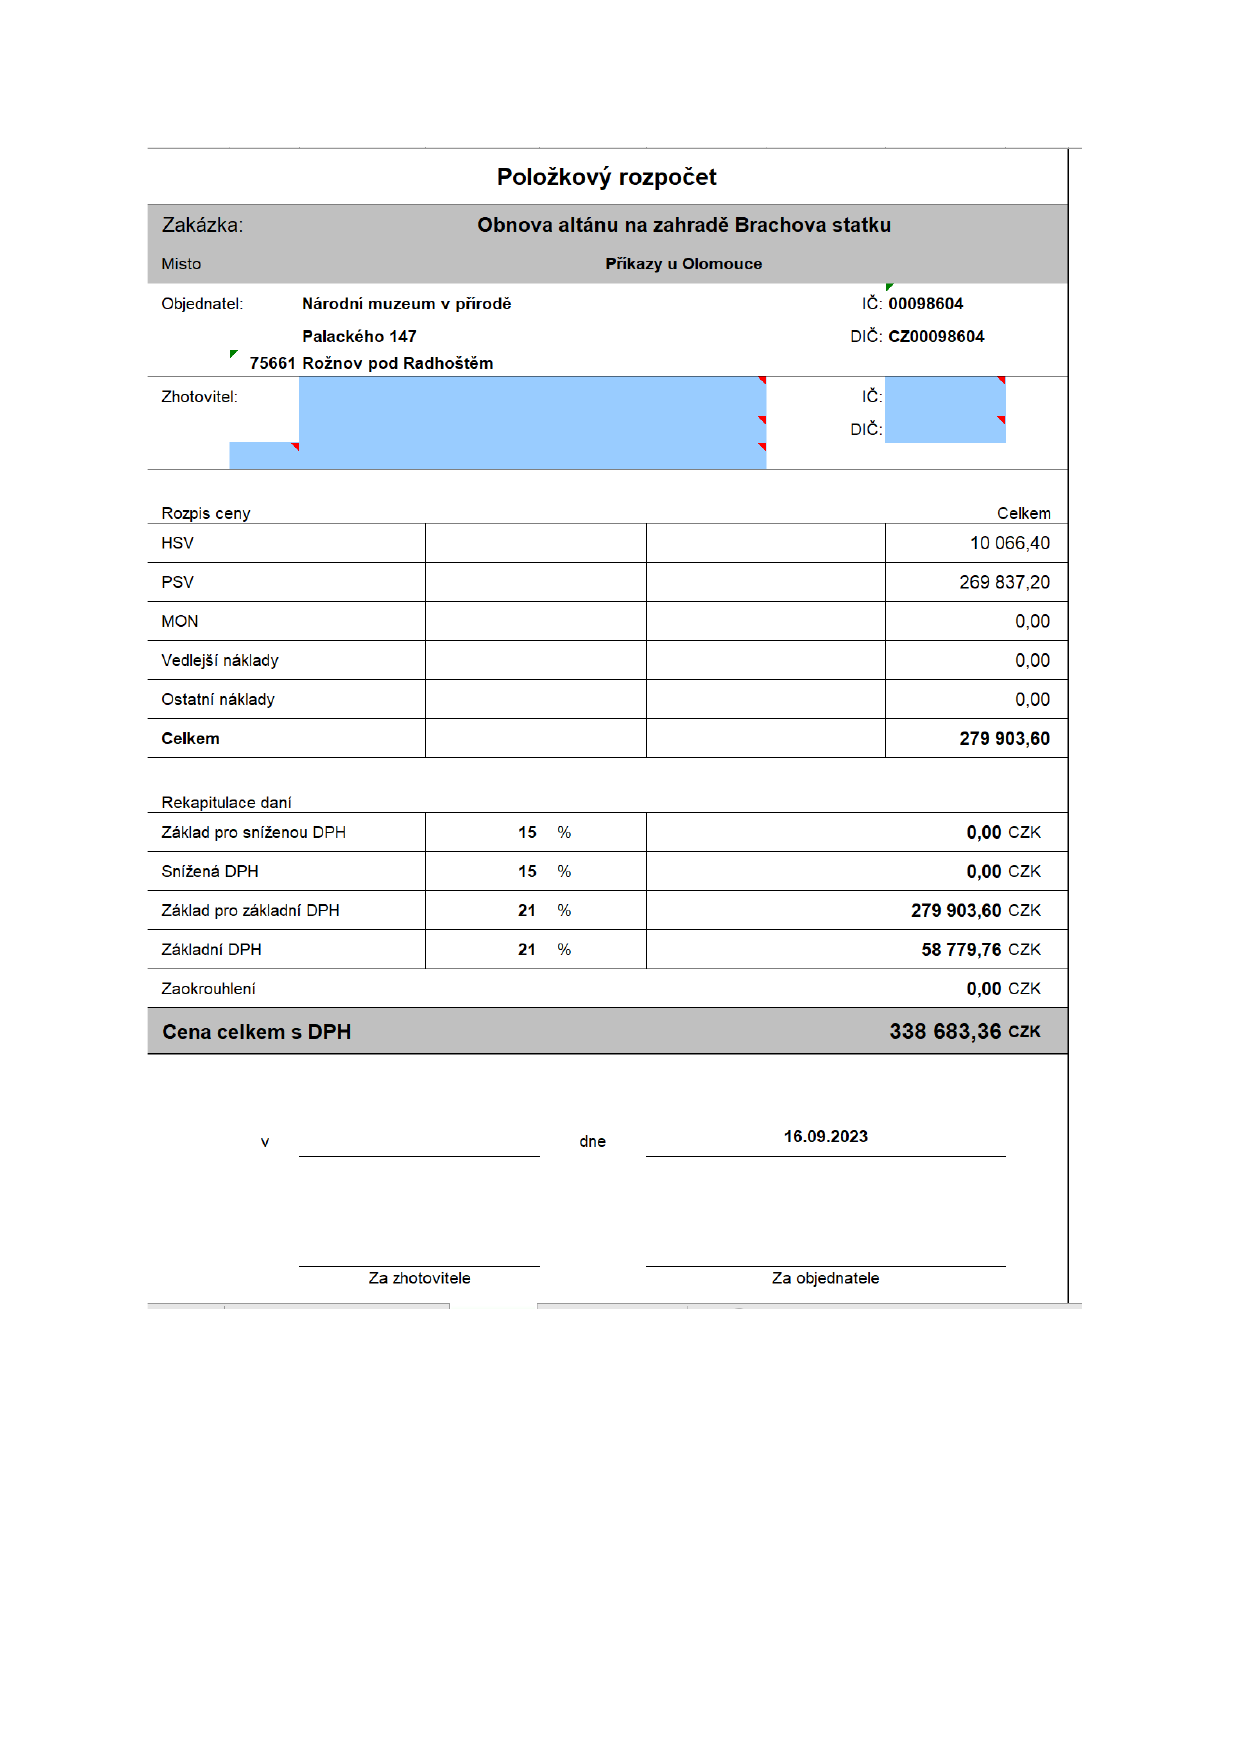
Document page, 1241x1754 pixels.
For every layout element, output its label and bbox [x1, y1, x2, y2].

picture [147, 147, 1082, 1309]
